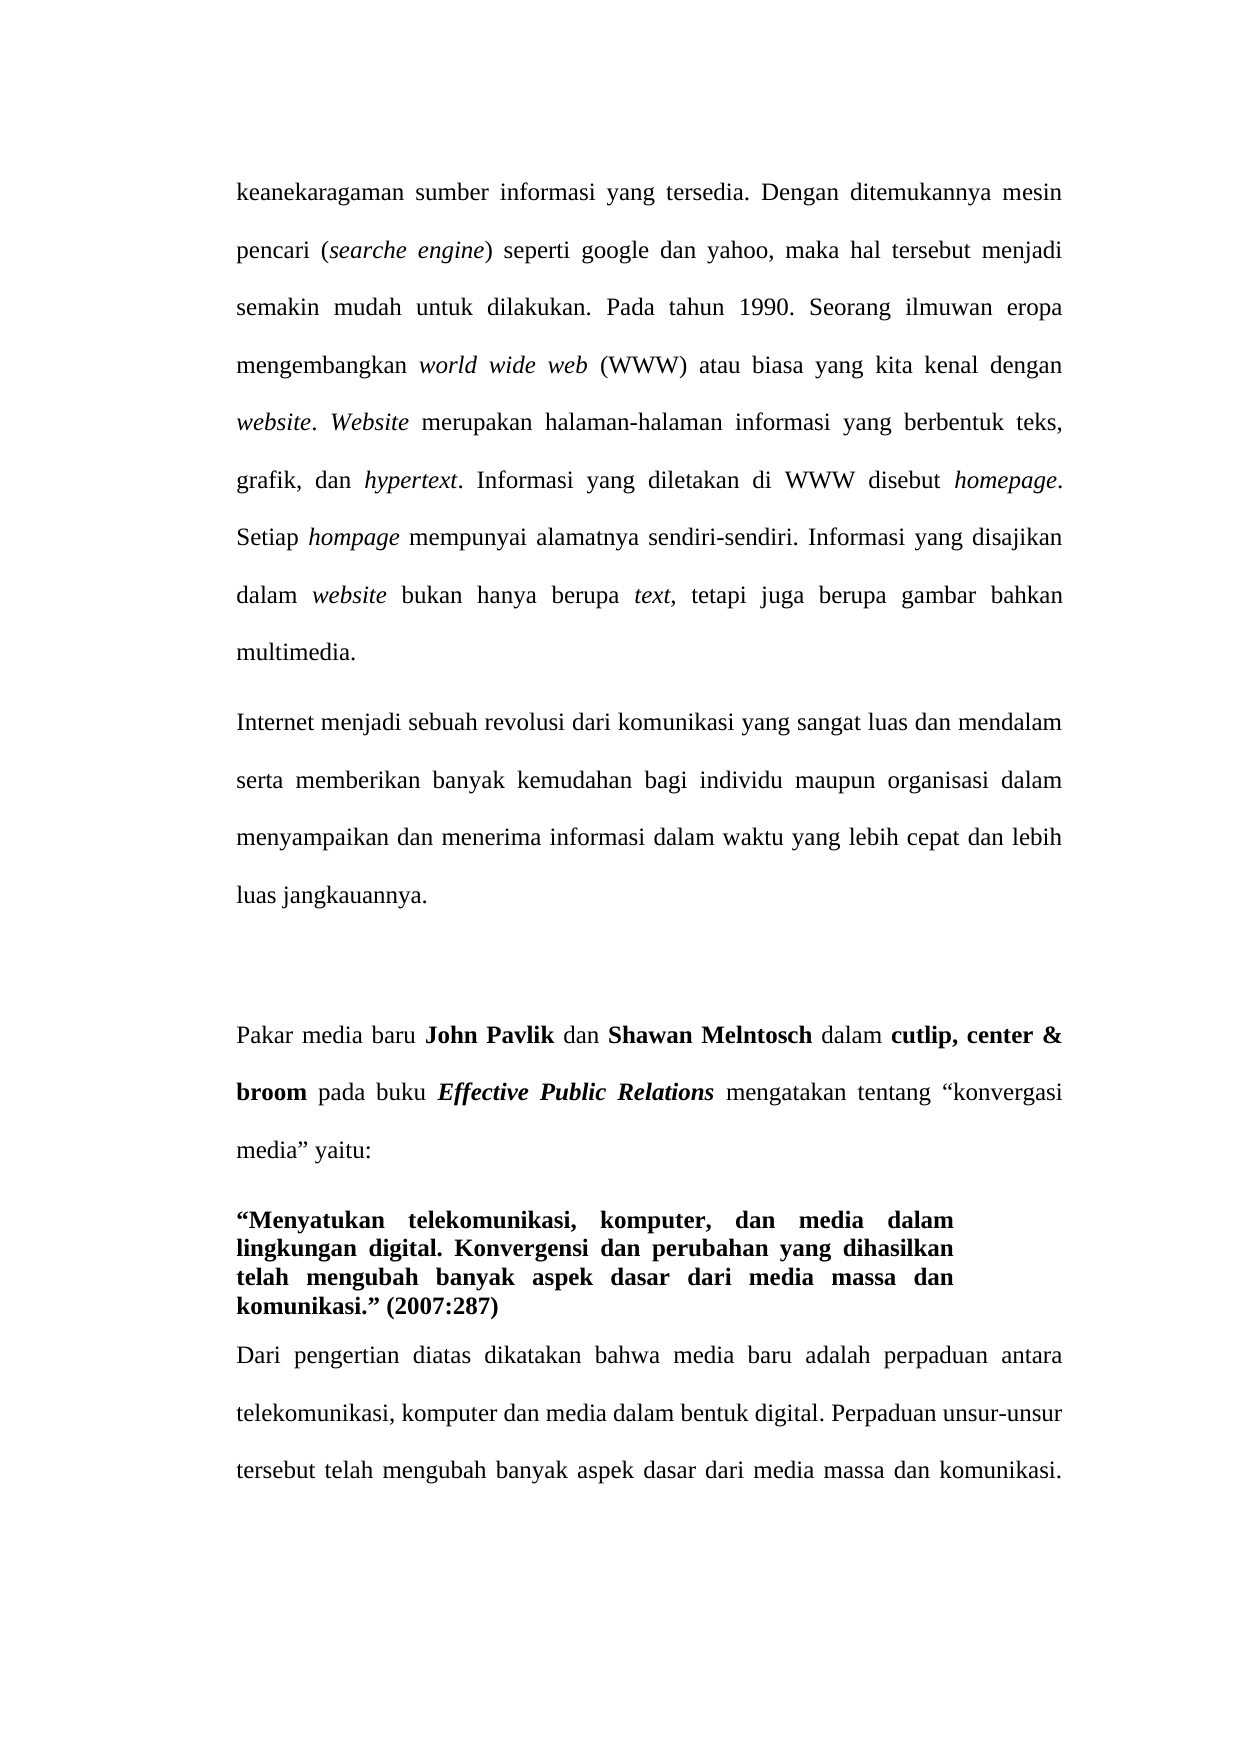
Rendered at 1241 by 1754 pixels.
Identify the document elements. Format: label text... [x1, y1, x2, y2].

text “Menyatukan telekomunikasi, komputer, dan media dalam lingkungan digital. Konvergensi dan perubahan yang dihasilkan telah mengubah banyak aspek dasar dari media massa dan komunikasi.” (2007:287) [236, 1205, 954, 1320]
text Pakar media baru John Pavlik dan Shawan Melntosch dalam cutlip, center & broom pada buku Effective Public Relations mengatakan tentang “konvergasi media” yaitu: [236, 1020, 1063, 1163]
text Internet menjadi sebuah revolusi dari komunikasi yang sangat luas dan mendalam serta memberikan banyak kemudahan bagi individu maupun organisasi dalam menyampaikan dan menerima informasi dalam waktu yang lebih cepat dan lebih luas jangkauannya. [236, 707, 1063, 908]
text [236, 1341, 1063, 1484]
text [236, 177, 1063, 666]
